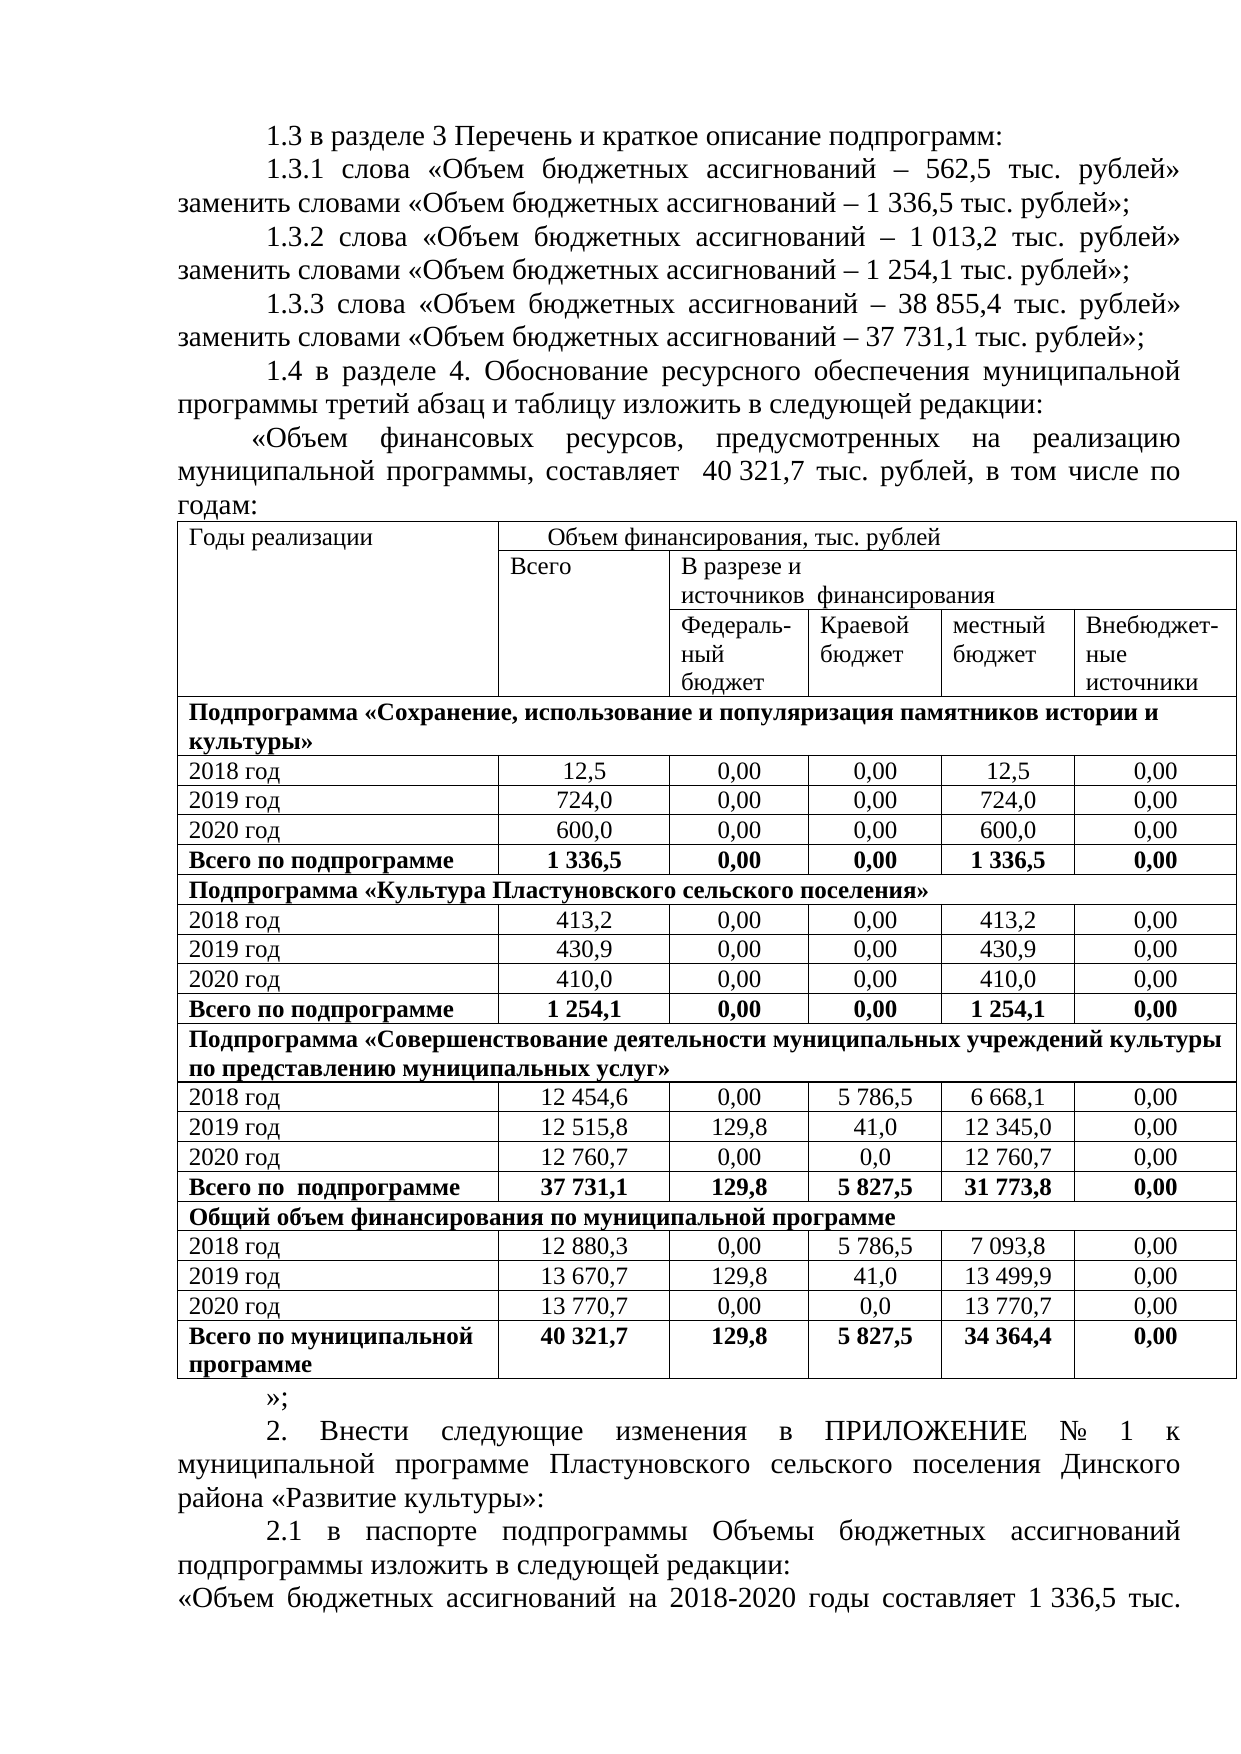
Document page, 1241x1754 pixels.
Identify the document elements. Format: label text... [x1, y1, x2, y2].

table_cell 410,0 [499, 964, 669, 993]
table_cell 0,00 [670, 905, 808, 933]
table_cell 0,00 [670, 1083, 808, 1111]
table_cell 129,8 [670, 1172, 808, 1201]
table_cell Всего по подпрограмме [178, 994, 498, 1023]
table_cell 13 499,9 [942, 1261, 1074, 1290]
table_cell 430,9 [499, 935, 669, 963]
table_cell 0,00 [1075, 845, 1236, 874]
table_cell 13 770,7 [499, 1291, 669, 1320]
table_cell 12 345,0 [942, 1112, 1074, 1141]
table_cell 129,8 [670, 1112, 808, 1141]
table_cell Подпрограмма «Сохранение, использование и популяризация памятников истории и культуры» [178, 697, 1236, 755]
table_cell 2018 год [178, 756, 498, 784]
table_cell 0,00 [809, 815, 941, 844]
table_cell 13 670,7 [499, 1261, 669, 1290]
table_cell 2018 год [178, 1083, 498, 1111]
table_cell 5 786,5 [809, 1231, 941, 1260]
table_header Годы реализации [178, 522, 498, 696]
table_cell 2018 год [178, 1231, 498, 1260]
table_cell 5 827,5 [809, 1321, 941, 1378]
table_cell Всего по подпрограмме [178, 845, 498, 874]
table_cell Подпрограмма «Культура Пластуновского сельского поселения» [178, 875, 1236, 904]
table_cell 0,00 [670, 1291, 808, 1320]
table_cell 0,00 [1075, 1321, 1236, 1378]
table_cell 12 880,3 [499, 1231, 669, 1260]
table_cell 0,00 [670, 1142, 808, 1171]
table_cell 0,00 [670, 845, 808, 874]
table_cell 34 364,4 [942, 1321, 1074, 1378]
table_cell 2019 год [178, 1261, 498, 1290]
table_cell 12 454,6 [499, 1083, 669, 1111]
table_cell 0,00 [809, 994, 941, 1023]
table_cell Внебюджет-ные источники [1075, 610, 1236, 696]
table_cell 0,00 [1075, 815, 1236, 844]
table_cell Всего [499, 551, 669, 696]
table_cell 2019 год [178, 1112, 498, 1141]
table_cell 1 336,5 [942, 845, 1074, 874]
table_cell 0,00 [809, 905, 941, 933]
table_cell 1 254,1 [942, 994, 1074, 1023]
table_cell 0,00 [1075, 1231, 1236, 1260]
table_cell 0,00 [1075, 1291, 1236, 1320]
table_cell Краевой бюджет [809, 610, 941, 696]
table_cell 724,0 [942, 786, 1074, 814]
table_cell 12 760,7 [942, 1142, 1074, 1171]
table_cell 430,9 [942, 935, 1074, 963]
text 1.3 в разделе 3 Перечень и краткое описание подпрограмм: [177, 118, 1181, 152]
table_cell местный бюджет [942, 610, 1074, 696]
table_header Объем финансирования, тыс. рублей [499, 522, 1236, 550]
table_cell 2020 год [178, 964, 498, 993]
table_cell Всего по подпрограмме [178, 1172, 498, 1201]
table_cell 2019 год [178, 935, 498, 963]
table_cell 0,0 [809, 1142, 941, 1171]
table_cell 41,0 [809, 1261, 941, 1290]
table_cell 0,00 [670, 1231, 808, 1260]
table_cell 0,00 [670, 994, 808, 1023]
text »; [177, 1379, 1181, 1413]
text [177, 1581, 1181, 1614]
table_cell 2019 год [178, 786, 498, 814]
table_cell 0,00 [1075, 1172, 1236, 1201]
table_cell Федераль-ный бюджет [670, 610, 808, 696]
table_cell 410,0 [942, 964, 1074, 993]
table_cell 0,0 [809, 1291, 941, 1320]
table_cell 724,0 [499, 786, 669, 814]
table_cell 0,00 [1075, 786, 1236, 814]
table_cell 0,00 [1075, 1261, 1236, 1290]
table_cell 0,00 [670, 964, 808, 993]
text 2.1 в паспорте подпрограммы Объемы бюджетных ассигнований подпрограммы изложить в следующей редакции: [177, 1513, 1181, 1581]
table_cell 0,00 [809, 935, 941, 963]
table_cell 0,00 [1075, 1112, 1236, 1141]
table_cell 0,00 [809, 845, 941, 874]
table_cell Общий объем финансирования по муниципальной программе [178, 1202, 1236, 1230]
text 1.3.2 слова «Объем бюджетных ассигнований – 1 013,2 тыс. рублей» заменить словами «Объем бюджетных ассигнований – 1 254,1 тыс. рублей»; [177, 219, 1181, 286]
table_cell 6 668,1 [942, 1083, 1074, 1111]
table_cell Подпрограмма «Совершенствование деятельности муниципальных учреждений культуры по представлению муниципальных услуг» [178, 1024, 1236, 1081]
table_cell 0,00 [670, 815, 808, 844]
table_cell 600,0 [942, 815, 1074, 844]
table_cell 0,00 [1075, 756, 1236, 784]
text 2. Внести следующие изменения в ПРИЛОЖЕНИЕ № 1 к муниципальной программе Пластуновского сельского поселения Динского района «Развитие культуры»: [177, 1413, 1181, 1513]
text 1.3.3 слова «Объем бюджетных ассигнований – 38 855,4 тыс. рублей» заменить словами «Объем бюджетных ассигнований – 37 731,1 тыс. рублей»; [177, 286, 1181, 353]
table_cell 413,2 [942, 905, 1074, 933]
table_cell 0,00 [670, 935, 808, 963]
table_cell Всего по муниципальной программе [178, 1321, 498, 1378]
table_cell 0,00 [1075, 994, 1236, 1023]
table_cell 37 731,1 [499, 1172, 669, 1201]
table_cell 0,00 [670, 756, 808, 784]
table_cell 40 321,7 [499, 1321, 669, 1378]
table_cell 129,8 [670, 1321, 808, 1378]
table_cell 12,5 [499, 756, 669, 784]
table_cell 0,00 [809, 964, 941, 993]
table_cell 1 336,5 [499, 845, 669, 874]
table_cell 2018 год [178, 905, 498, 933]
text «Объем финансовых ресурсов, предусмотренных на реализацию муниципальной программы, составляет 40 321,7 тыс. рублей, в том числе по годам: [177, 420, 1181, 521]
table_cell 2020 год [178, 815, 498, 844]
table_cell 413,2 [499, 905, 669, 933]
table_cell 7 093,8 [942, 1231, 1074, 1260]
table_cell 0,00 [670, 786, 808, 814]
text 1.4 в разделе 4. Обоснование ресурсного обеспечения муниципальной программы третий абзац и таблицу изложить в следующей редакции: [177, 353, 1181, 420]
table_cell 5 786,5 [809, 1083, 941, 1111]
table_cell 12 760,7 [499, 1142, 669, 1171]
table_cell 31 773,8 [942, 1172, 1074, 1201]
table_cell 12,5 [942, 756, 1074, 784]
table_cell 5 827,5 [809, 1172, 941, 1201]
table_cell 12 515,8 [499, 1112, 669, 1141]
table_cell 0,00 [809, 756, 941, 784]
table_cell 13 770,7 [942, 1291, 1074, 1320]
table_cell 0,00 [809, 786, 941, 814]
table_cell В разрезе и источников финансирования [670, 551, 1236, 609]
table_cell 2020 год [178, 1142, 498, 1171]
table_cell 2020 год [178, 1291, 498, 1320]
table_cell 1 254,1 [499, 994, 669, 1023]
text 1.3.1 слова «Объем бюджетных ассигнований – 562,5 тыс. рублей» заменить словами «Объем бюджетных ассигнований – 1 336,5 тыс. рублей»; [177, 152, 1181, 219]
table_cell 0,00 [1075, 1142, 1236, 1171]
table_cell 41,0 [809, 1112, 941, 1141]
table_cell 0,00 [1075, 935, 1236, 963]
table_cell 0,00 [1075, 905, 1236, 933]
table_cell 600,0 [499, 815, 669, 844]
table_cell 0,00 [1075, 964, 1236, 993]
table_cell 0,00 [1075, 1083, 1236, 1111]
table_cell 129,8 [670, 1261, 808, 1290]
